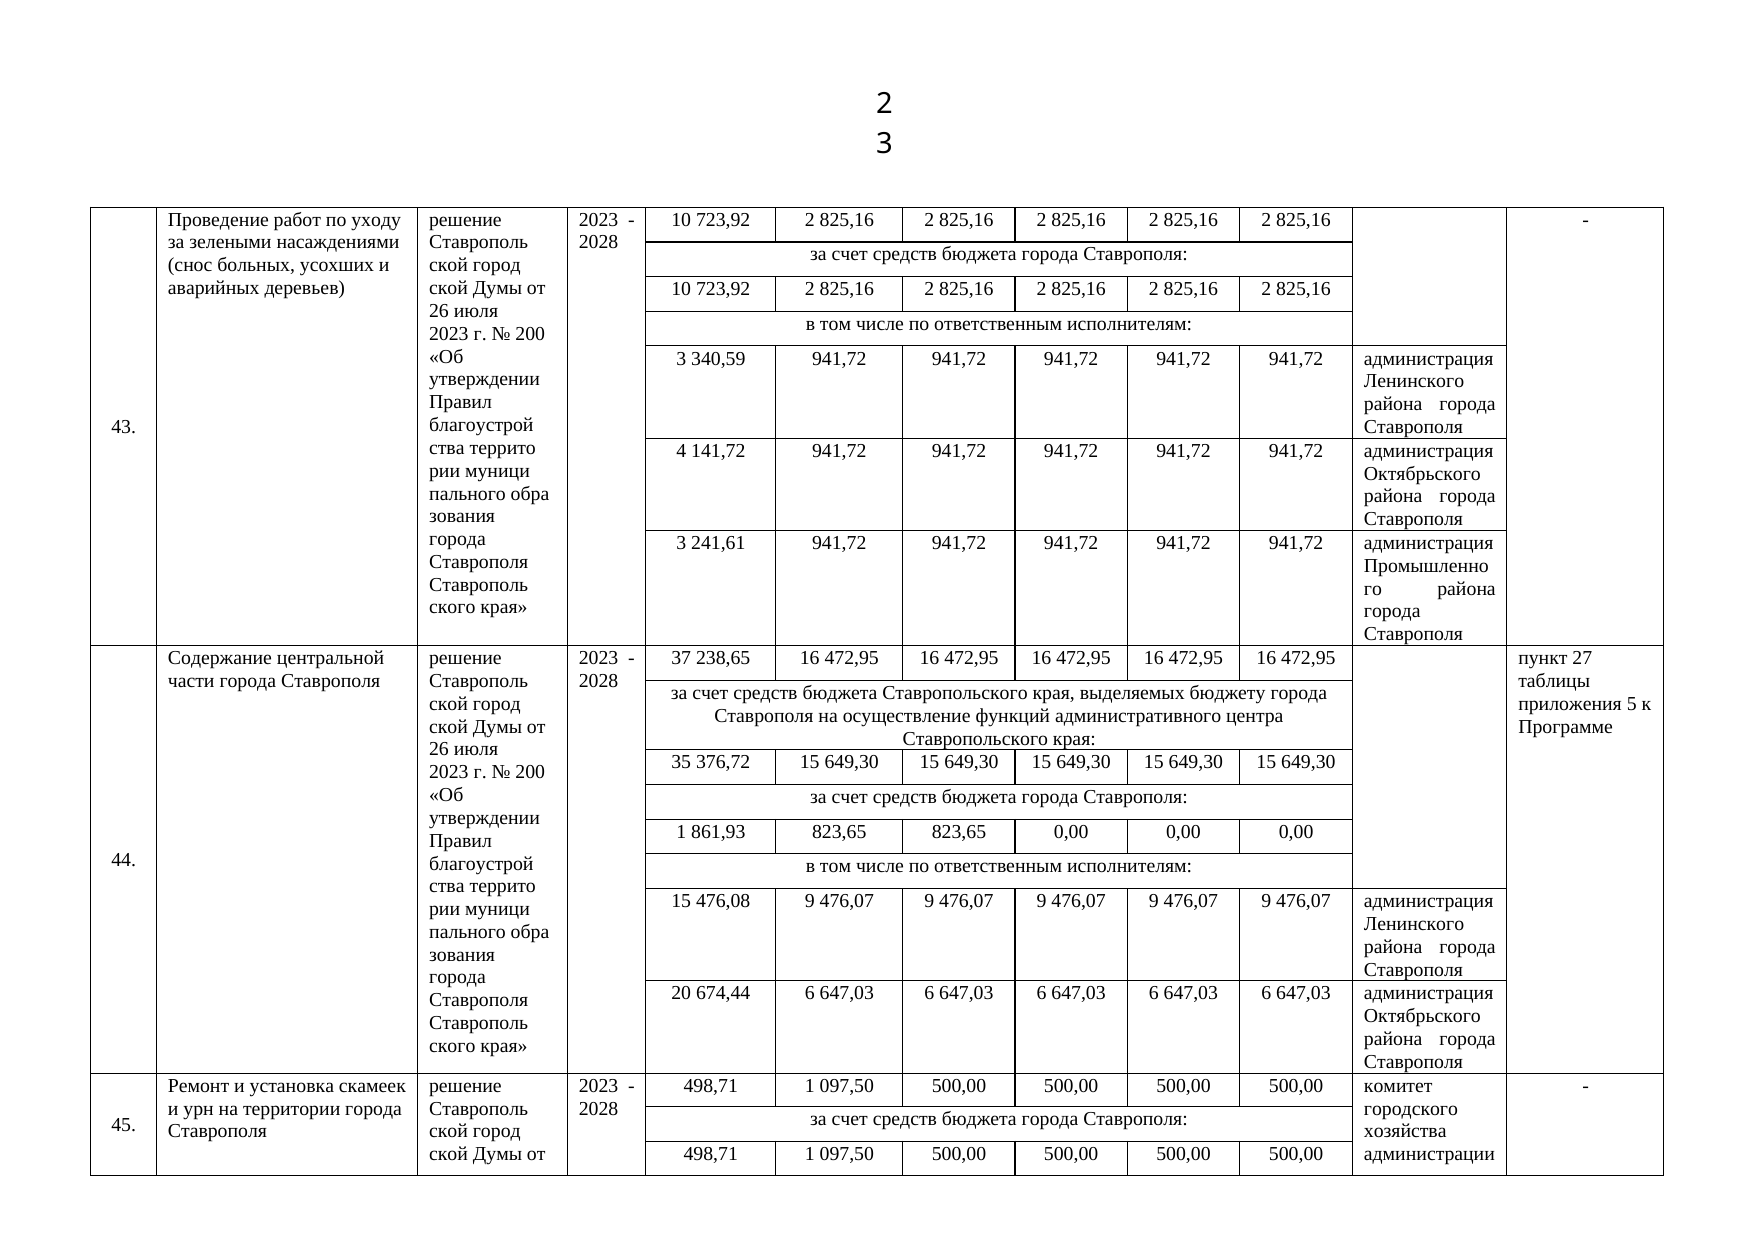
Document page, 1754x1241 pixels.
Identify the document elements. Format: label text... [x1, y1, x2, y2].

table_cell 823,65 [776, 820, 902, 853]
table_cell 6 647,03 [1016, 981, 1127, 1073]
table_cell 500,00 [903, 1074, 1014, 1106]
table_cell 16 472,95 [1128, 646, 1239, 680]
table_cell 2 825,16 [1128, 277, 1239, 311]
table_cell за счет средств бюджета города Ставрополя: [646, 243, 1352, 276]
table_cell 16 472,95 [1240, 646, 1352, 680]
table_cell за счет средств бюджета города Ставрополя: [646, 1107, 1352, 1141]
table_cell 1 097,50 [776, 1074, 902, 1106]
table_cell 941,72 [1240, 531, 1352, 645]
table_cell 2 825,16 [1016, 277, 1127, 311]
table_cell 500,00 [1128, 1074, 1239, 1106]
table_cell 9 476,07 [903, 889, 1014, 980]
table_cell 6 647,03 [1128, 981, 1239, 1073]
table_cell в том числе по ответственным исполнителям: [646, 312, 1352, 345]
table_cell 6 647,03 [903, 981, 1014, 1073]
table_cell в том числе по ответственным исполнителям: [646, 854, 1352, 888]
table_cell 9 476,07 [1240, 889, 1352, 980]
table_cell 2 825,16 [776, 208, 902, 241]
table_cell 16 472,95 [1016, 646, 1127, 680]
table_cell 16 472,95 [776, 646, 902, 680]
table_cell 0,00 [1016, 820, 1127, 853]
table_cell 941,72 [776, 439, 902, 530]
table_cell администрация Ленинского района города Ставрополя [1353, 889, 1506, 980]
table_cell 498,71 [646, 1074, 775, 1106]
table_cell 15 476,08 [646, 889, 775, 980]
table_cell 9 476,07 [1016, 889, 1127, 980]
table_cell 10 723,92 [646, 208, 775, 241]
table_cell 2023 - 2028 [568, 646, 645, 1073]
table_cell 500,00 [1240, 1142, 1352, 1175]
table_cell 15 649,30 [776, 750, 902, 784]
table_cell 9 476,07 [776, 889, 902, 980]
table_cell 2 825,16 [1240, 208, 1352, 241]
table_cell комитет городского хозяйства администрации города Ставрополя [1353, 1074, 1506, 1175]
table_cell за счет средств бюджета города Ставрополя: [646, 785, 1352, 819]
table_cell 500,00 [903, 1142, 1014, 1175]
table_cell Проведение работ по уходу за зелеными насаждениями (снос больных, усохших и аварийных деревьев) [157, 208, 417, 645]
table_cell 45. [91, 1074, 156, 1175]
table_cell 941,72 [1016, 531, 1127, 645]
table_cell 15 649,30 [1240, 750, 1352, 784]
table_cell 941,72 [1128, 439, 1239, 530]
table_cell 941,72 [903, 346, 1014, 438]
table_cell 498,71 [646, 1142, 775, 1175]
table_cell 16 472,95 [903, 646, 1014, 680]
table_cell администрация Октябрьского района города Ставрополя [1353, 981, 1506, 1073]
table_cell 0,00 [1240, 820, 1352, 853]
table_cell 3 241,61 [646, 531, 775, 645]
table_cell 6 647,03 [776, 981, 902, 1073]
table_cell администрация Ленинского района города Ставрополя [1353, 346, 1506, 438]
table_cell 2 825,16 [776, 277, 902, 311]
table_cell 15 649,30 [1128, 750, 1239, 784]
table_cell 2 825,16 [903, 277, 1014, 311]
table_cell 941,72 [1016, 346, 1127, 438]
table_cell 4 141,72 [646, 439, 775, 530]
table_cell 3 340,59 [646, 346, 775, 438]
table_cell 500,00 [1128, 1142, 1239, 1175]
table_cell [418, 208, 567, 645]
table_cell 941,72 [776, 531, 902, 645]
table_cell пункт 27 таблицы приложения 5 к Программе [1507, 646, 1663, 1073]
table_cell 941,72 [1240, 439, 1352, 530]
table_cell 941,72 [1128, 531, 1239, 645]
table_cell 43. [91, 208, 156, 645]
table_cell - [1507, 208, 1663, 645]
table_cell Ремонт и установка скамеек и урн на территории города Ставрополя [157, 1074, 417, 1175]
table_cell 823,65 [903, 820, 1014, 853]
table_cell 44. [91, 646, 156, 1073]
table_cell 35 376,72 [646, 750, 775, 784]
table_cell 20 674,44 [646, 981, 775, 1073]
table_cell [1353, 646, 1506, 888]
table_cell 1 097,50 [776, 1142, 902, 1175]
table_cell [1353, 208, 1506, 345]
table_cell 941,72 [903, 439, 1014, 530]
table_cell администрация Промышленного района города Ставрополя [1353, 531, 1506, 645]
table_cell 37 238,65 [646, 646, 775, 680]
table_cell 500,00 [1016, 1074, 1127, 1106]
table_cell 941,72 [1016, 439, 1127, 530]
table_cell 1 861,93 [646, 820, 775, 853]
table_cell администрация Октябрьского района города Ставрополя [1353, 439, 1506, 530]
table_cell 2023 - 2028 [568, 1074, 645, 1175]
table_cell за счет средств бюджета Ставропольского края, выделяемых бюджету города Ставрополя на осуществление функций административного центра Ставропольского края: [646, 681, 1352, 749]
table_cell 15 649,30 [903, 750, 1014, 784]
table_cell 500,00 [1240, 1074, 1352, 1106]
table_cell 9 476,07 [1128, 889, 1239, 980]
table_cell 941,72 [903, 531, 1014, 645]
table_cell 0,00 [1128, 820, 1239, 853]
table_cell 2 825,16 [1016, 208, 1127, 241]
table_cell 2 825,16 [1240, 277, 1352, 311]
table_cell 2 825,16 [1128, 208, 1239, 241]
table_cell Содержание центральной части города Ставрополя [157, 646, 417, 1073]
table_cell 941,72 [776, 346, 902, 438]
table_cell 941,72 [1128, 346, 1239, 438]
table_cell 2 825,16 [903, 208, 1014, 241]
table_cell 500,00 [1016, 1142, 1127, 1175]
table_cell 15 649,30 [1016, 750, 1127, 784]
table_cell 10 723,92 [646, 277, 775, 311]
table_cell 6 647,03 [1240, 981, 1352, 1073]
table_cell 2023 - 2028 [568, 208, 645, 645]
table_cell 941,72 [1240, 346, 1352, 438]
table_cell - [1507, 1074, 1663, 1175]
